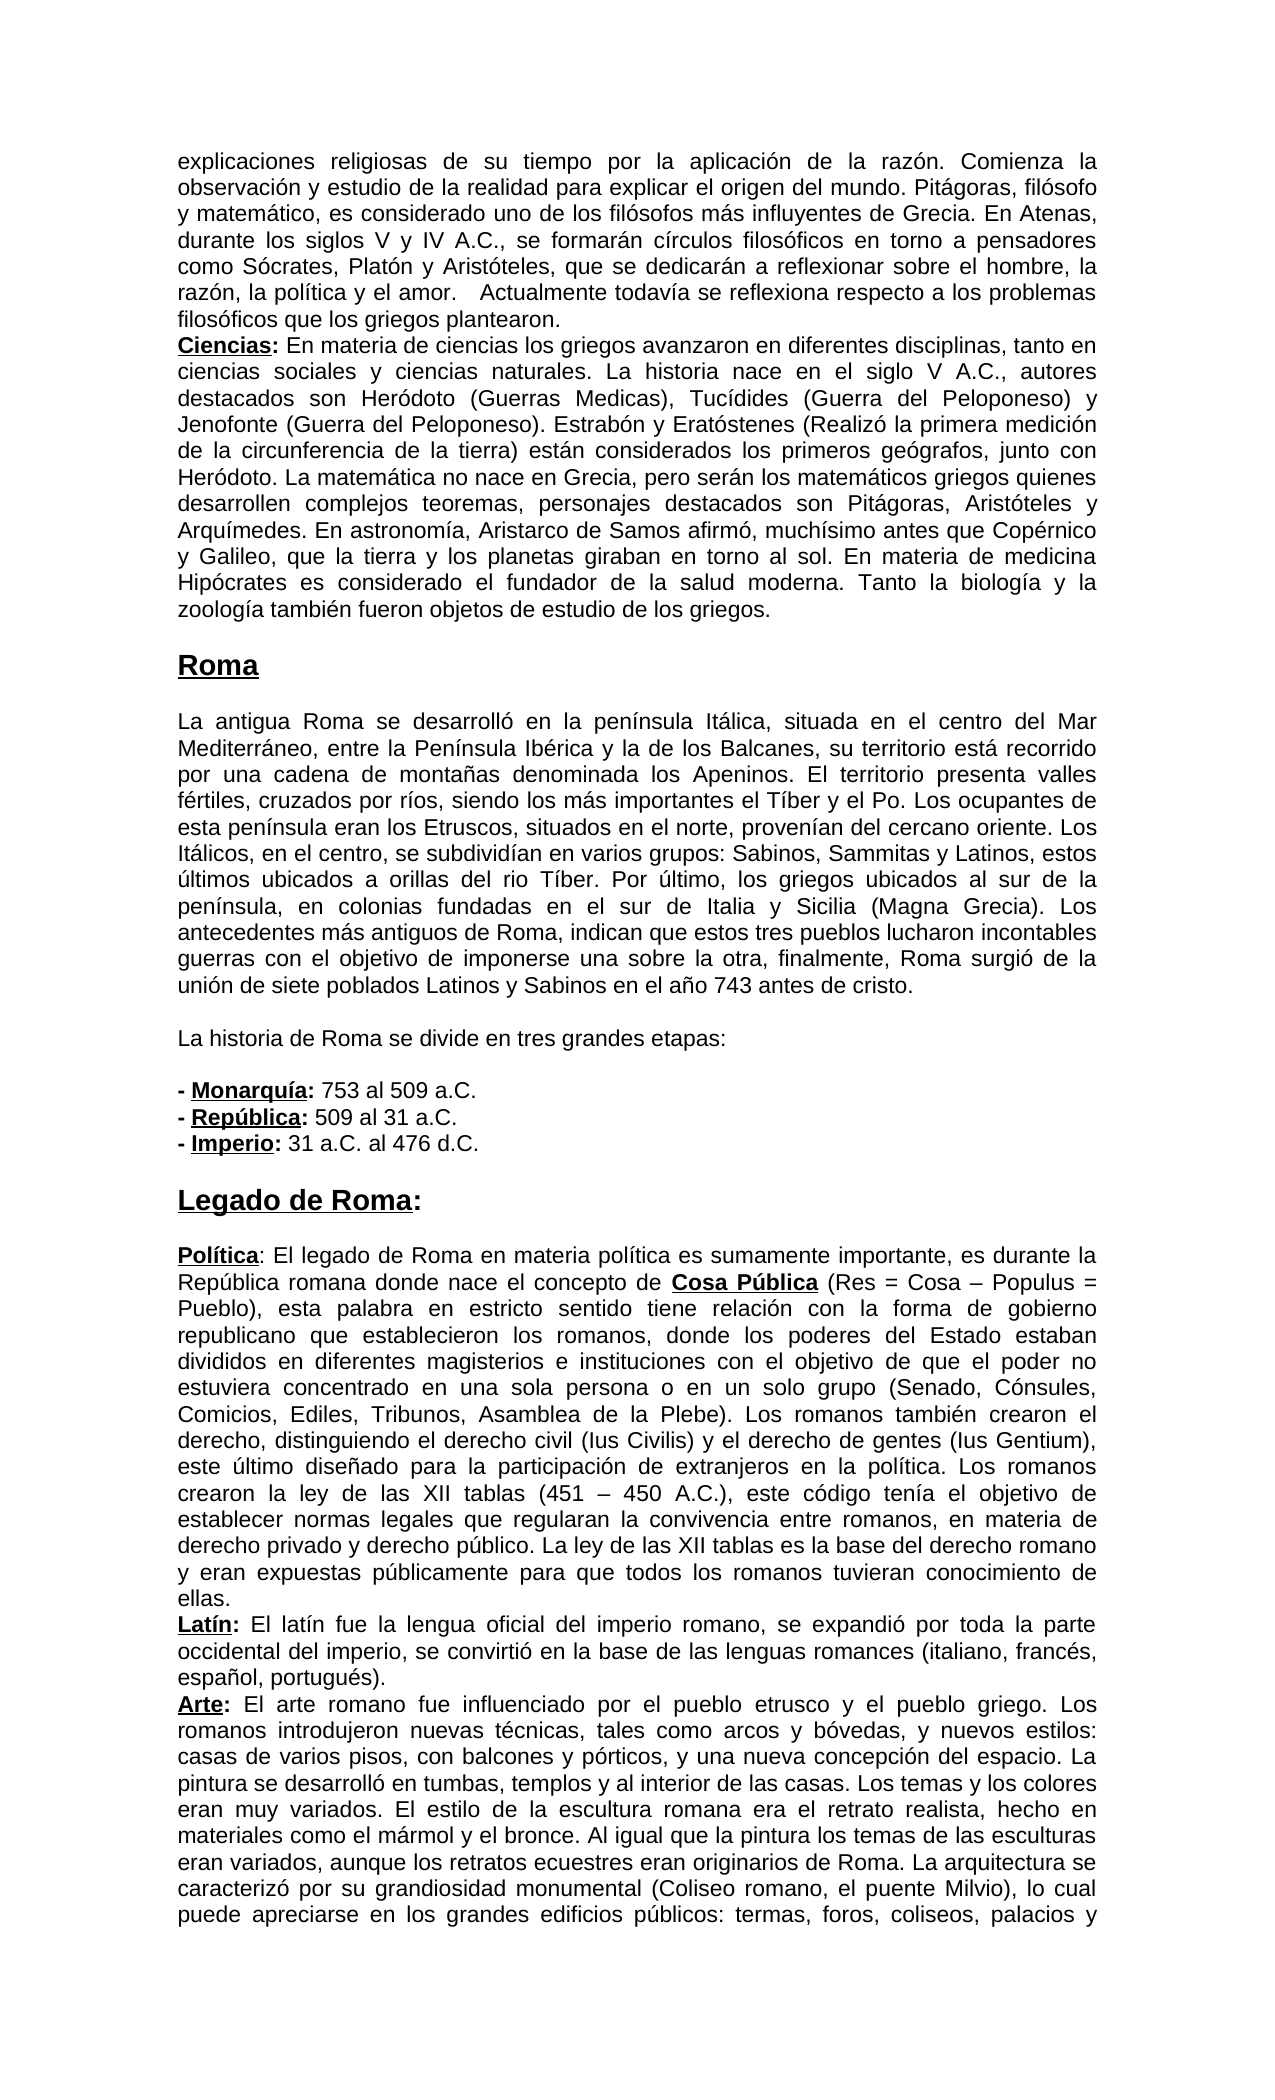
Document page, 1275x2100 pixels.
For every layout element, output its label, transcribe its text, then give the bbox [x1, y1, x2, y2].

text - República: 509 al 31 a.C. [177, 1103, 1098, 1130]
text Roma [177, 648, 1098, 682]
text Latín: El latín fue la lengua oficial del imperio romano, se expandió por toda la parte occidental del imperio, se convirtió en la base de las lenguas romances (italiano, francés, español, portugués). [177, 1611, 1098, 1691]
text Legado de Roma: [177, 1183, 1098, 1216]
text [177, 148, 1098, 332]
text - Imperio: 31 a.C. al 476 d.C. [177, 1130, 1098, 1156]
text - Monarquía: 753 al 509 a.C. [177, 1077, 1098, 1103]
text La historia de Roma se divide en tres grandes etapas: [177, 1024, 1098, 1051]
text Política: El legado de Roma en materia política es sumamente importante, es durante la República romana donde nace el concepto de Cosa Pública (Res = Cosa – Populus = Pueblo), esta palabra en estricto sentido tiene relación con la forma de gobierno republicano que establecieron los romanos, donde los poderes del Estado estaban divididos en diferentes magisterios e instituciones con el objetivo de que el poder no estuviera concentrado en una sola persona o en un solo grupo (Senado, Cónsules, Comicios, Ediles, Tribunos, Asamblea de la Plebe). Los romanos también crearon el derecho, distinguiendo el derecho civil (Ius Civilis) y el derecho de gentes (Ius Gentium), este último diseñado para la participación de extranjeros en la política. Los romanos crearon la ley de las XII tablas (451 – 450 A.C.), este código tenía el objetivo de establecer normas legales que regularan la convivencia entre romanos, en materia de derecho privado y derecho público. La ley de las XII tablas es la base del derecho romano y eran expuestas públicamente para que todos los romanos tuvieran conocimiento de ellas. [177, 1242, 1098, 1611]
text La antigua Roma se desarrolló en la península Itálica, situada en el centro del Mar Mediterráneo, entre la Península Ibérica y la de los Balcanes, su territorio está recorrido por una cadena de montañas denominada los Apeninos. El territorio presenta valles fértiles, cruzados por ríos, siendo los más importantes el Tíber y el Po. Los ocupantes de esta península eran los Etruscos, situados en el norte, provenían del cercano oriente. Los Itálicos, en el centro, se subdividían en varios grupos: Sabinos, Sammitas y Latinos, estos últimos ubicados a orillas del rio Tíber. Por último, los griegos ubicados al sur de la península, en colonias fundadas en el sur de Italia y Sicilia (Magna Grecia). Los antecedentes más antiguos de Roma, indican que estos tres pueblos lucharon incontables guerras con el objetivo de imponerse una sobre la otra, finalmente, Roma surgió de la unión de siete poblados Latinos y Sabinos en el año 743 antes de cristo. [177, 708, 1098, 998]
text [177, 1691, 1098, 1928]
text Ciencias: En materia de ciencias los griegos avanzaron en diferentes disciplinas, tanto en ciencias sociales y ciencias naturales. La historia nace en el siglo V A.C., autores destacados son Heródoto (Guerras Medicas), Tucídides (Guerra del Peloponeso) y Jenofonte (Guerra del Peloponeso). Estrabón y Eratóstenes (Realizó la primera medición de la circunferencia de la tierra) están considerados los primeros geógrafos, junto con Heródoto. La matemática no nace en Grecia, pero serán los matemáticos griegos quienes desarrollen complejos teoremas, personajes destacados son Pitágoras, Aristóteles y Arquímedes. En astronomía, Aristarco de Samos afirmó, muchísimo antes que Copérnico y Galileo, que la tierra y los planetas giraban en torno al sol. En materia de medicina Hipócrates es considerado el fundador de la salud moderna. Tanto la biología y la zoología también fueron objetos de estudio de los griegos. [177, 332, 1098, 622]
